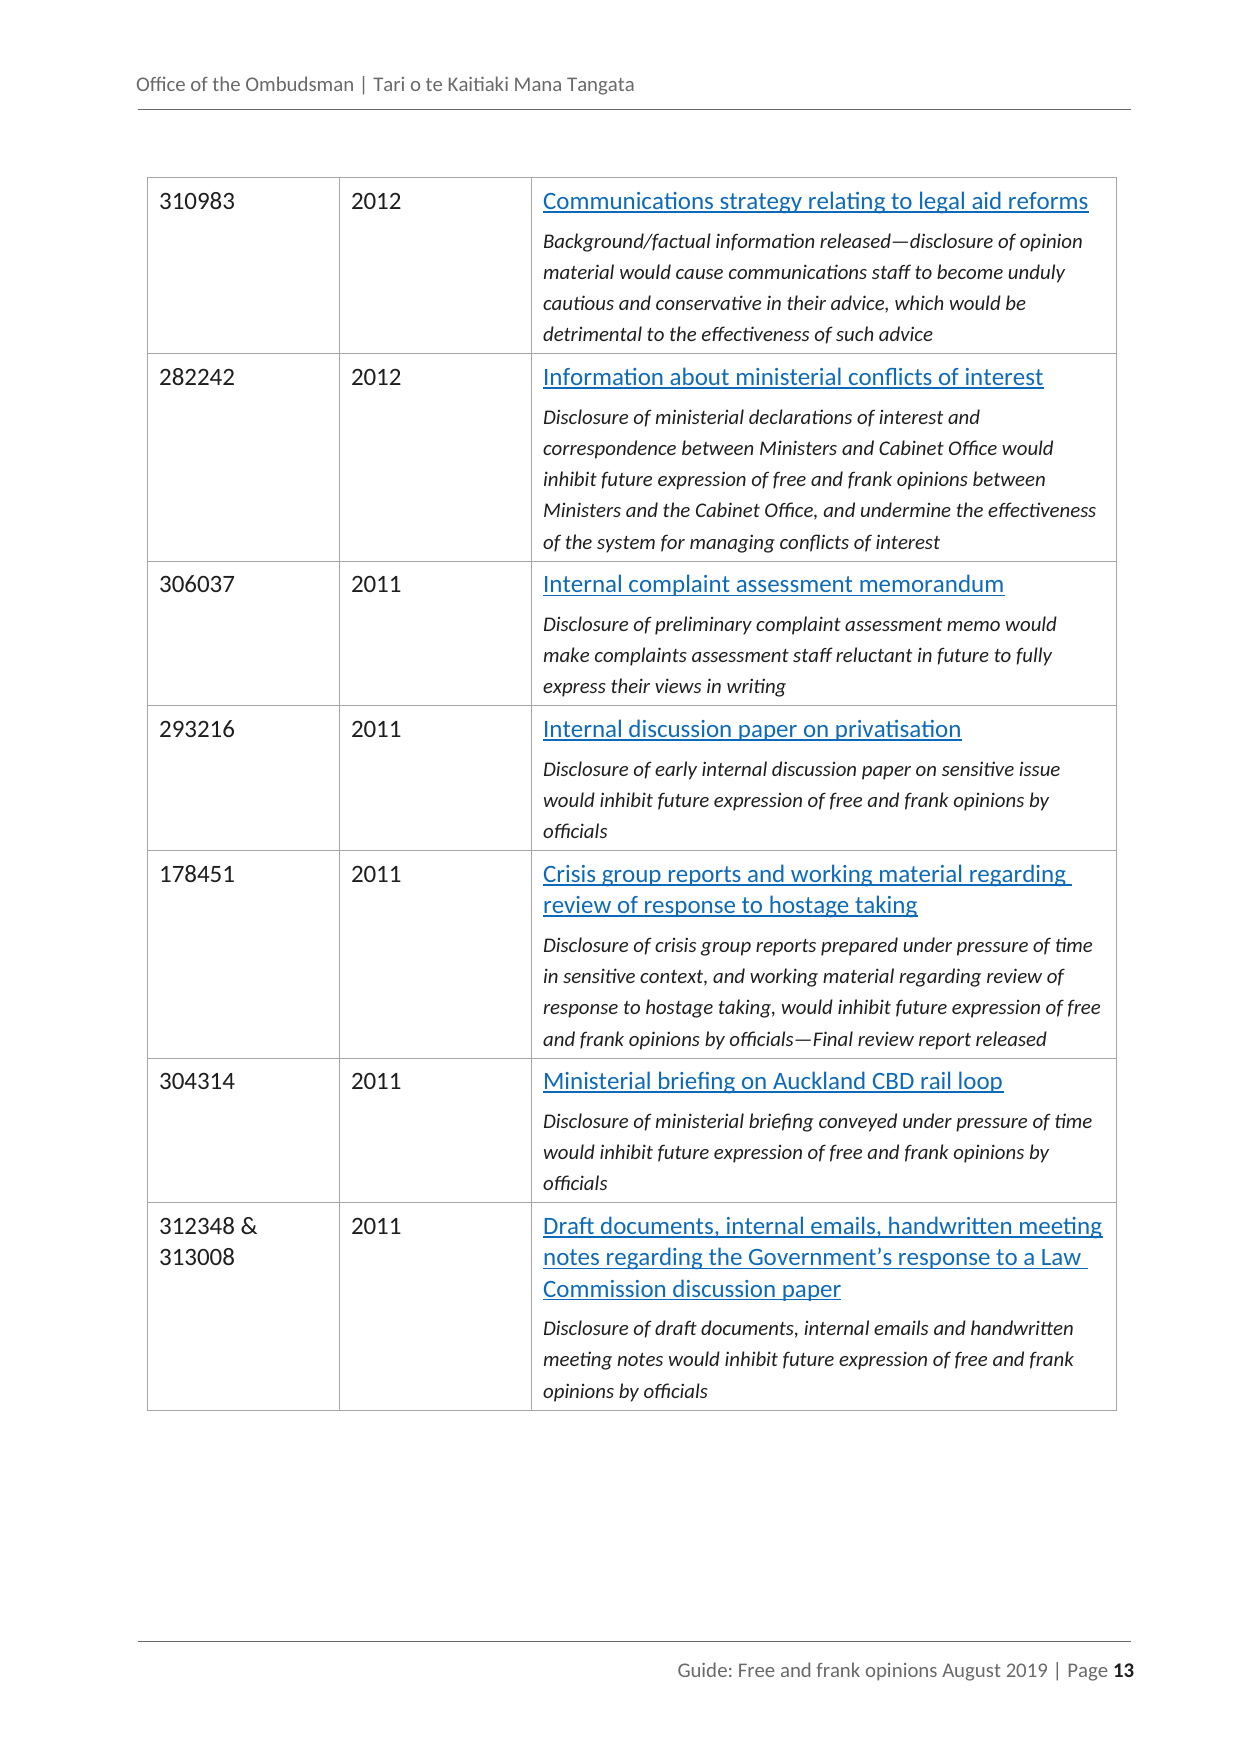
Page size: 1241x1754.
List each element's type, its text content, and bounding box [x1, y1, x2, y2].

table_cell 2011 [340, 851, 531, 1057]
table_cell 2011 [340, 706, 531, 850]
table_cell Draft documents, internal emails, handwritten meeting notes regarding the Government’s response to a Law Commission discussion paper Disclosure of draft documents, internal emails and handwritten meeting notes would inhibit future expression of free and frank opinions by officials [532, 1203, 1116, 1409]
table_cell 312348 & 313008 [148, 1203, 339, 1409]
table_cell Internal discussion paper on privatisation Disclosure of early internal discussion paper on sensitive issue would inhibit future expression of free and frank opinions by officials [532, 706, 1116, 850]
table_cell 178451 [148, 851, 339, 1057]
table_cell 306037 [148, 562, 339, 705]
table_cell Crisis group reports and working material regarding review of response to hostage taking Disclosure of crisis group reports prepared under pressure of time in sensitive context, and working material regarding review of response to hostage taking, would inhibit future expression of free and frank opinions by officials—Final review report released [532, 851, 1116, 1057]
table_cell 2011 [340, 1203, 531, 1409]
table_cell 310983 [148, 178, 339, 353]
table_cell Communications strategy relating to legal aid reforms Background/factual information released—disclosure of opinion material would cause communications staff to become unduly cautious and conservative in their advice, which would be detrimental to the effectiveness of such advice [532, 178, 1116, 353]
table_cell Ministerial briefing on Auckland CBD rail loop Disclosure of ministerial briefing conveyed under pressure of time would inhibit future expression of free and frank opinions by officials [532, 1059, 1116, 1202]
table_cell 2012 [340, 178, 531, 353]
table_cell 2011 [340, 1059, 531, 1202]
table_cell 2011 [340, 562, 531, 705]
table_cell Internal complaint assessment memorandum Disclosure of preliminary complaint assessment memo would make complaints assessment staff reluctant in future to fully express their views in writing [532, 562, 1116, 705]
table_cell 282242 [148, 354, 339, 561]
table_cell 2012 [340, 354, 531, 561]
table_cell 293216 [148, 706, 339, 850]
table_cell 304314 [148, 1059, 339, 1202]
table_cell Information about ministerial conflicts of interest Disclosure of ministerial declarations of interest and correspondence between Ministers and Cabinet Office would inhibit future expression of free and frank opinions between Ministers and the Cabinet Office, and undermine the effectiveness of the system for managing conflicts of interest [532, 354, 1116, 561]
